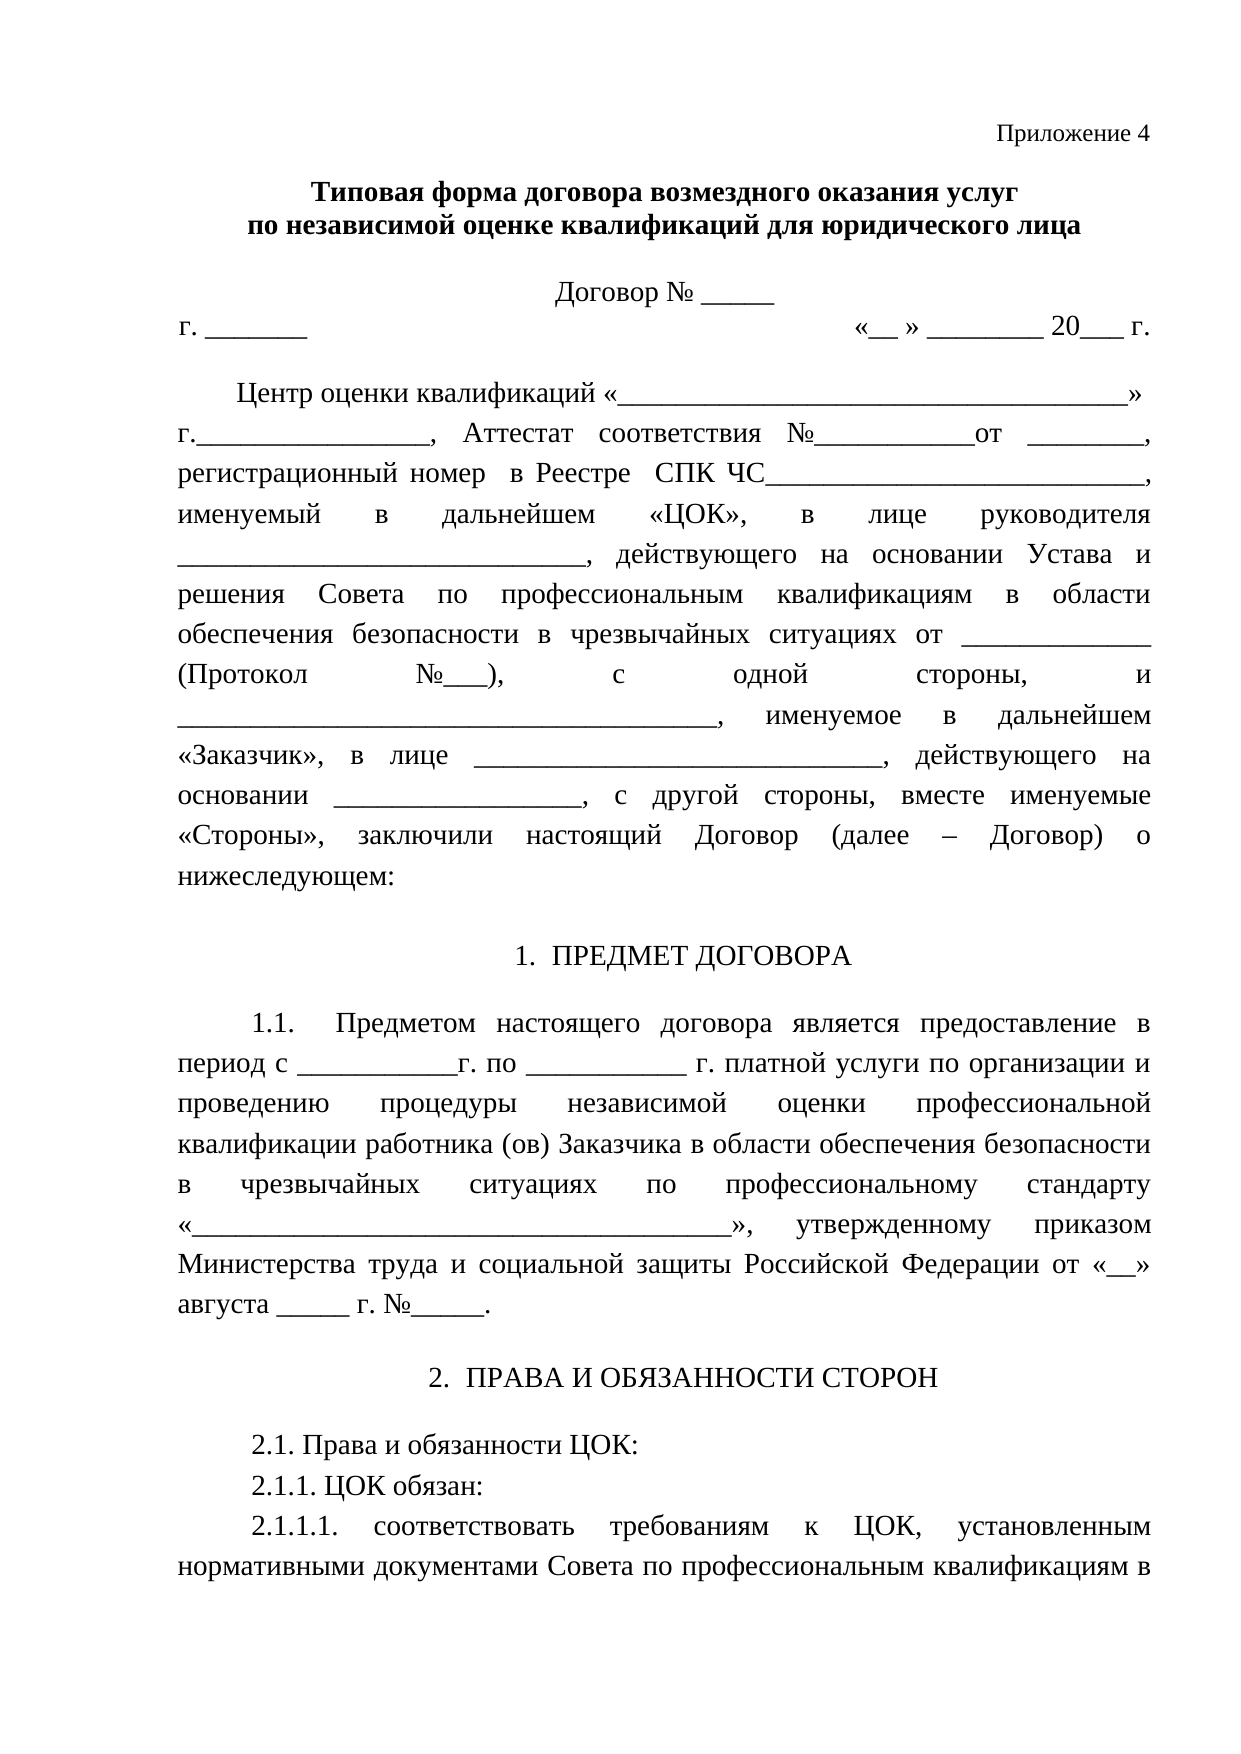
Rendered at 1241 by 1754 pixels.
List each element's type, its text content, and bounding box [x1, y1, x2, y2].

text 2.1. Права и обязанности ЦОК: [177, 1427, 1152, 1461]
text г.________________, Аттестат соответствия №___________от ________, регистрационный номер в Реестре СПК ЧС__________________________, именуемый в дальнейшем «ЦОК», в лице руководителя ____________________________, действующего на основании Устава и решения Совета по профессиональным квалификациям в области обеспечения безопасности в чрезвычайных ситуациях от _____________ (Протокол №___), с одной стороны, и _____________________________________, именуемое в дальнейшем «Заказчик», в лице ____________________________, действующего на основании _________________, с другой стороны, вместе именуемые «Стороны», заключили настоящий Договор (далее – Договор) о нижеследующем: [177, 415, 1152, 891]
text по независимой оценке квалификаций для юридического лица [177, 207, 1152, 241]
text Центр оценки квалификаций «___________________________________» [177, 375, 1152, 409]
list ПРЕДМЕТ ДОГОВОРА [215, 938, 1152, 972]
text 1.1. Предметом настоящего договора является предоставление в период с ___________г. по ___________ г. платной услуги по организации и проведению процедуры независимой оценки профессиональной квалификации работника (ов) Заказчика в области обеспечения безопасности в чрезвычайных ситуациях по профессиональному стандарту «_____________________________________», утвержденному приказом Министерства труда и социальной защиты Российской Федерации от «__» августа _____ г. №_____. [177, 1005, 1152, 1320]
text Типовая форма договора возмездного оказания услуг [177, 174, 1152, 207]
text Приложение 4 [177, 118, 1152, 147]
text Договор № _____ [177, 274, 1152, 308]
list ПРАВА И ОБЯЗАННОСТИ СТОРОН [215, 1360, 1152, 1394]
text г. _______ «__ » ________ 20___ г. [177, 308, 1152, 342]
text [177, 1508, 1152, 1582]
text 2.1.1. ЦОК обязан: [177, 1468, 1152, 1501]
